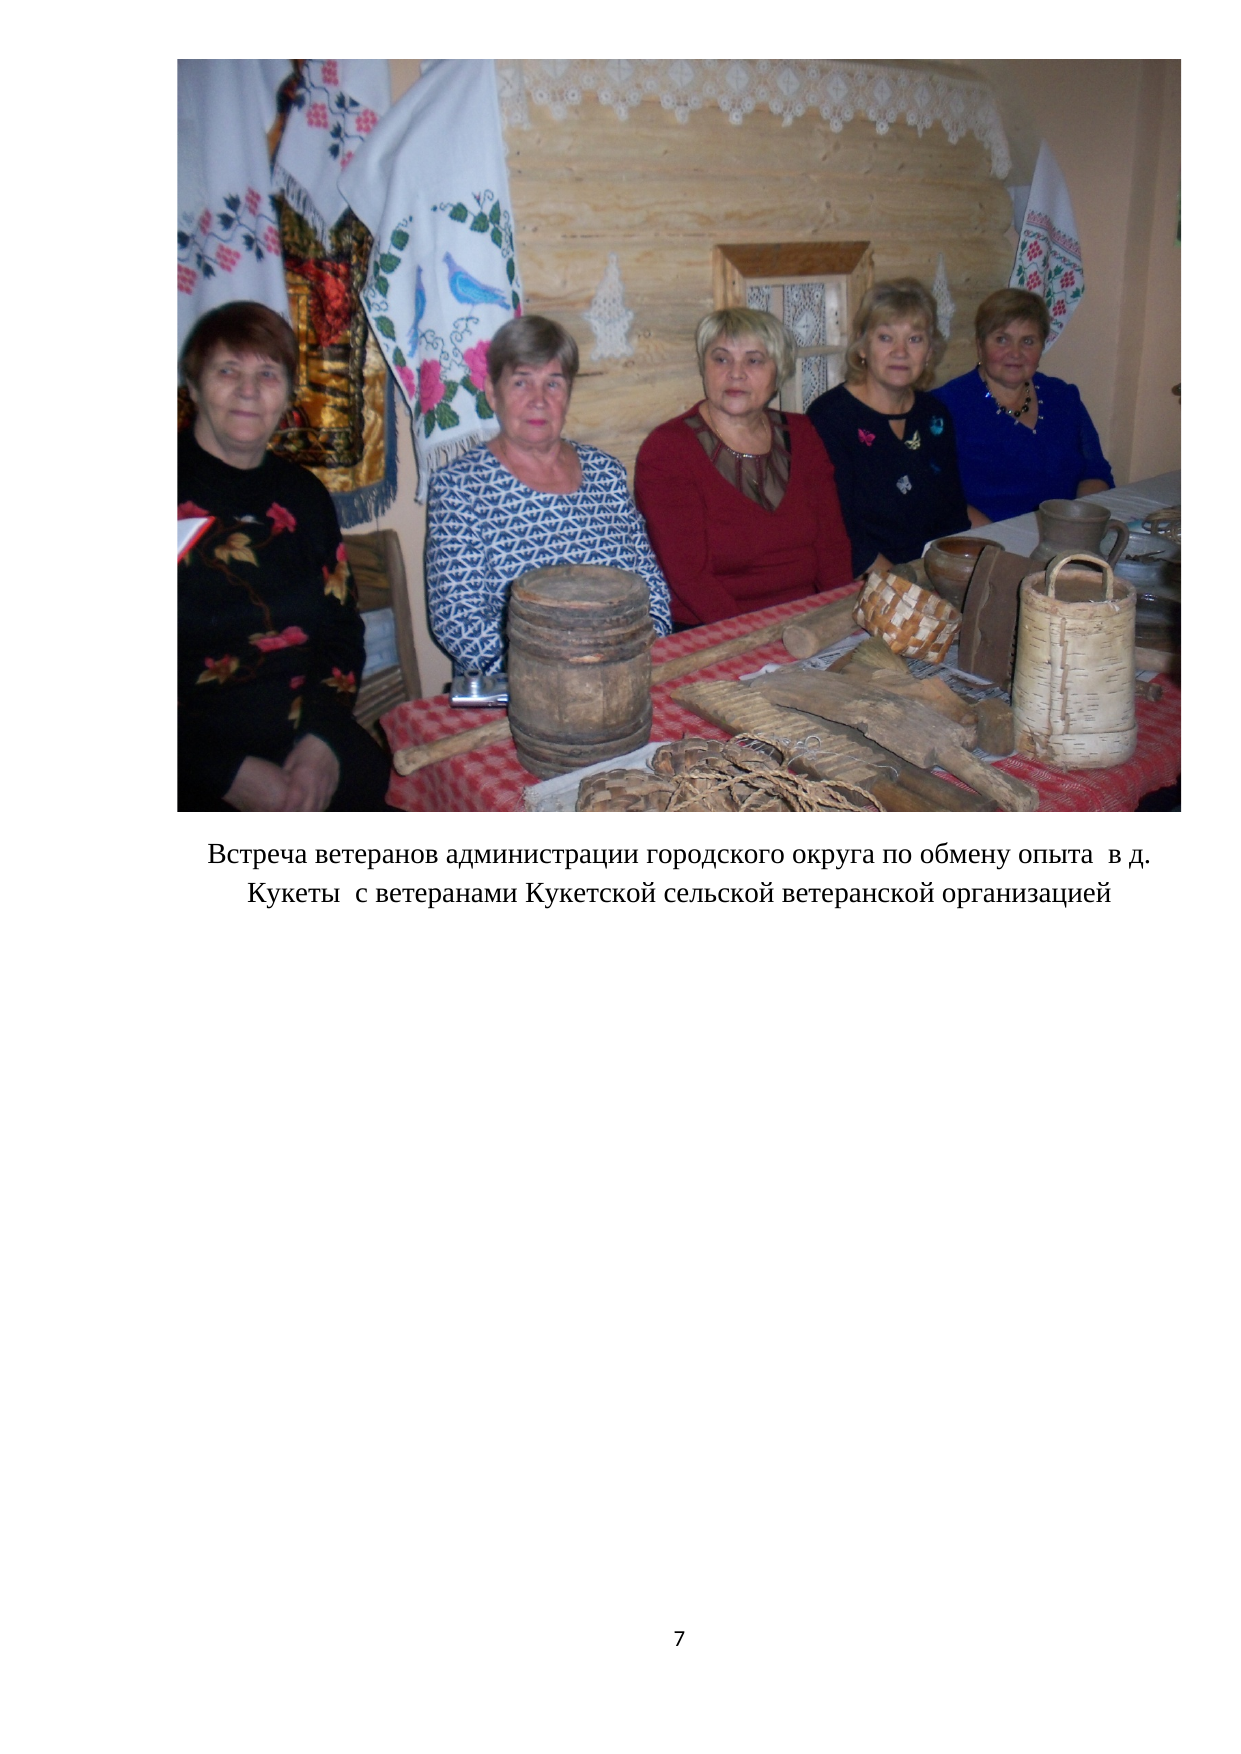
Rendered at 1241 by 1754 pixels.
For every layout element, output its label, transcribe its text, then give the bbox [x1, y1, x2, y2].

picture [177, 59, 1182, 812]
text Встреча ветеранов администрации городского округа по обмену опыта в д. Кукеты с ветеранами Кукетской сельской ветеранской организацией [177, 836, 1181, 908]
